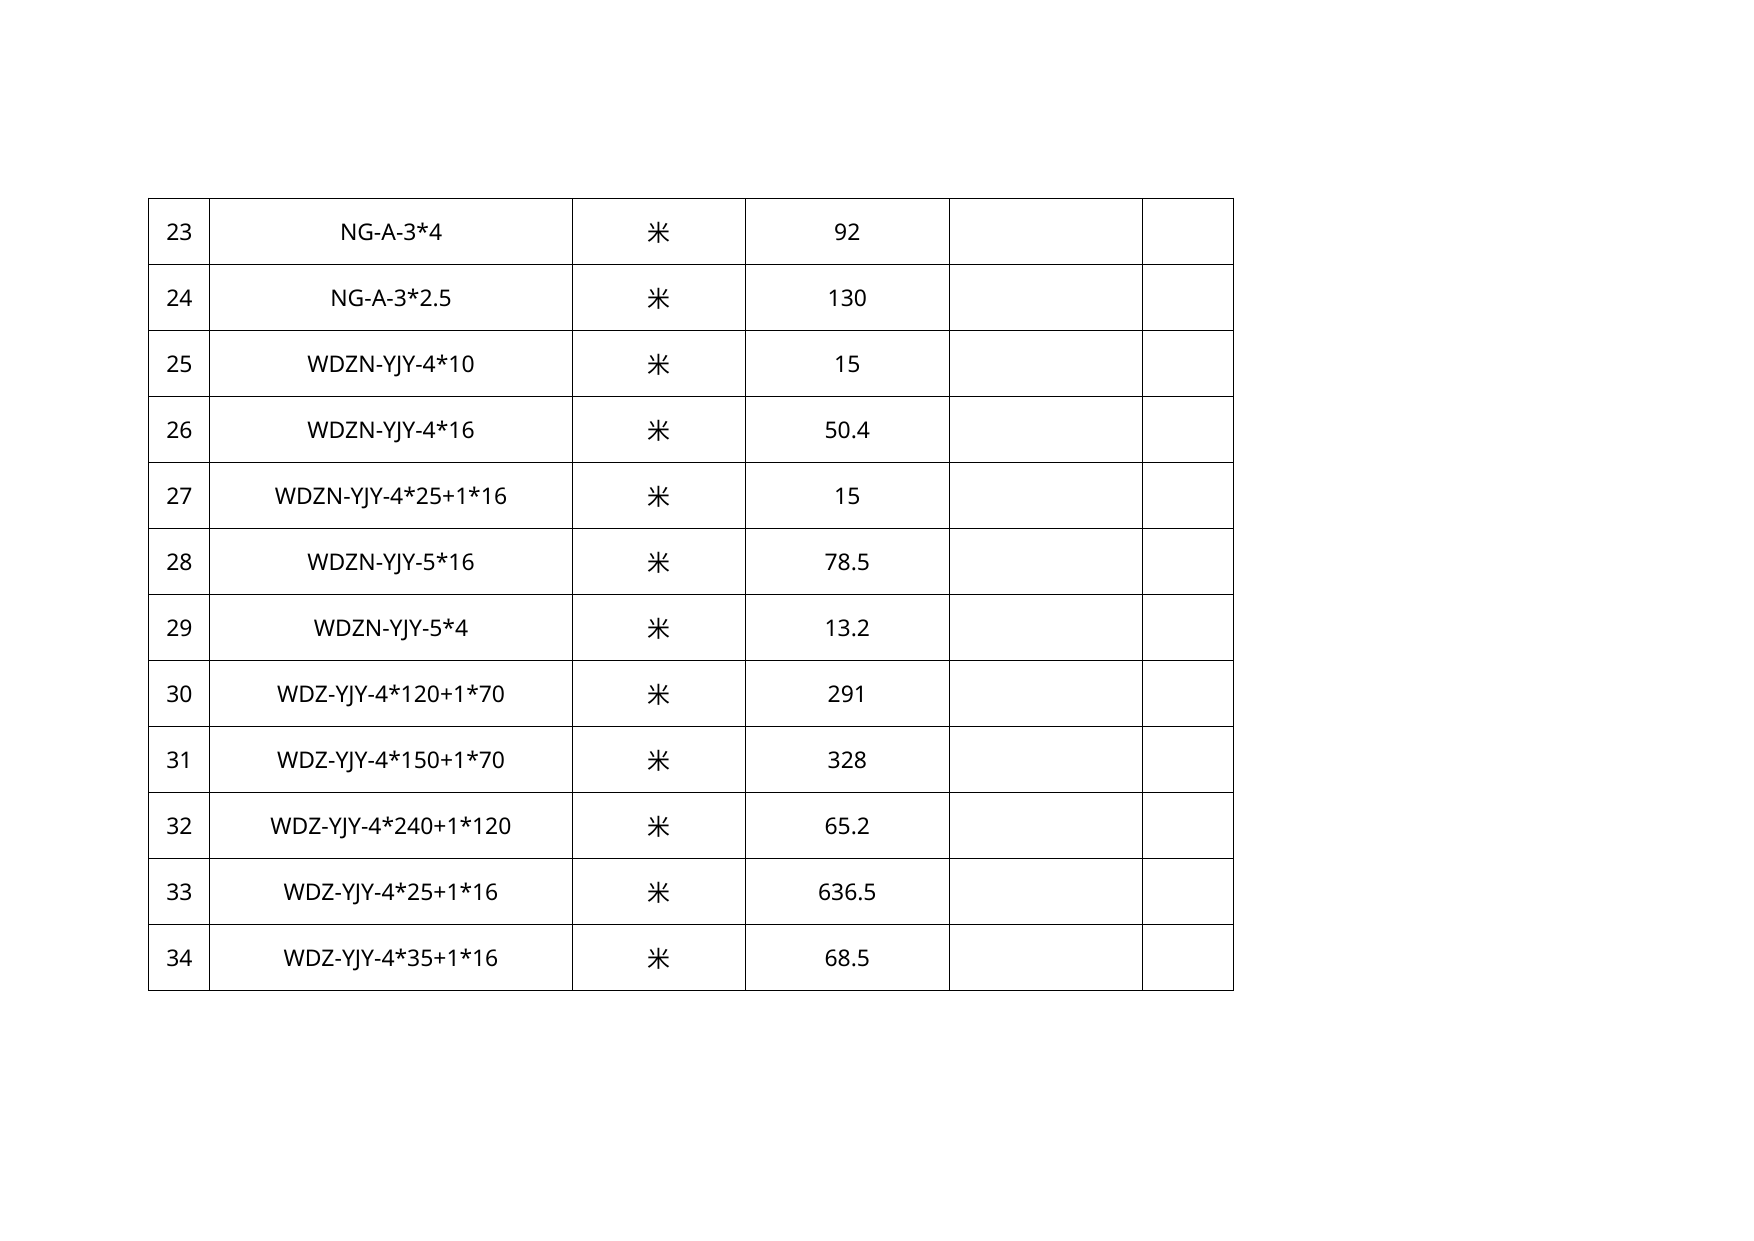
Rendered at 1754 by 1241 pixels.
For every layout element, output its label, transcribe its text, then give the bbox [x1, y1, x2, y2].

table_cell [950, 661, 1142, 726]
table_cell WDZ-YJY-4*35+1*16 [210, 925, 572, 990]
table_cell [1143, 331, 1233, 396]
table_cell [950, 859, 1142, 924]
table_cell [1143, 859, 1233, 924]
table_cell 米 [573, 529, 745, 594]
table_cell 130 [746, 265, 949, 330]
table_cell 31 [149, 727, 209, 792]
table_cell 28 [149, 529, 209, 594]
table_cell 15 [746, 463, 949, 528]
table_cell [1143, 661, 1233, 726]
table_cell 32 [149, 793, 209, 858]
table_cell WDZN-YJY-5*4 [210, 595, 572, 660]
table_cell 米 [573, 661, 745, 726]
table_cell [950, 529, 1142, 594]
table_cell 15 [746, 331, 949, 396]
table_cell 29 [149, 595, 209, 660]
table_cell [1143, 793, 1233, 858]
table_cell 米 [573, 595, 745, 660]
table_cell WDZ-YJY-4*120+1*70 [210, 661, 572, 726]
table_cell [1143, 595, 1233, 660]
table_cell 65.2 [746, 793, 949, 858]
table_cell WDZ-YJY-4*150+1*70 [210, 727, 572, 792]
table_cell 25 [149, 331, 209, 396]
table_cell 78.5 [746, 529, 949, 594]
table_cell 13.2 [746, 595, 949, 660]
table_cell 24 [149, 265, 209, 330]
table_cell [950, 265, 1142, 330]
table_cell WDZN-YJY-4*10 [210, 331, 572, 396]
table_cell [950, 397, 1142, 462]
table_cell 米 [573, 727, 745, 792]
table_cell [950, 925, 1142, 990]
table_cell 米 [573, 199, 745, 264]
table_cell 米 [573, 925, 745, 990]
table_cell 92 [746, 199, 949, 264]
table_cell WDZ-YJY-4*240+1*120 [210, 793, 572, 858]
table_cell 米 [573, 463, 745, 528]
table_cell [1143, 727, 1233, 792]
table_cell [1143, 199, 1233, 264]
table_cell [1143, 925, 1233, 990]
table_cell 30 [149, 661, 209, 726]
table_cell [1143, 463, 1233, 528]
table_cell [950, 463, 1142, 528]
table_cell 米 [573, 859, 745, 924]
table_cell [1143, 265, 1233, 330]
table_cell 米 [573, 265, 745, 330]
table_cell 23 [149, 199, 209, 264]
table_cell 米 [573, 397, 745, 462]
table_cell WDZN-YJY-4*25+1*16 [210, 463, 572, 528]
table_cell [950, 727, 1142, 792]
table_cell 68.5 [746, 925, 949, 990]
table_cell WDZN-YJY-5*16 [210, 529, 572, 594]
table_cell [1143, 397, 1233, 462]
table_cell 636.5 [746, 859, 949, 924]
table_cell NG-A-3*4 [210, 199, 572, 264]
table_cell 291 [746, 661, 949, 726]
table_cell 33 [149, 859, 209, 924]
table_cell 米 [573, 331, 745, 396]
table_cell [950, 595, 1142, 660]
table_cell [1143, 529, 1233, 594]
table_cell [950, 331, 1142, 396]
table_cell [950, 793, 1142, 858]
table_cell 328 [746, 727, 949, 792]
table_cell NG-A-3*2.5 [210, 265, 572, 330]
table_cell 27 [149, 463, 209, 528]
table_cell [950, 199, 1142, 264]
table_cell 50.4 [746, 397, 949, 462]
table_cell 26 [149, 397, 209, 462]
table_cell 米 [573, 793, 745, 858]
table_cell WDZN-YJY-4*16 [210, 397, 572, 462]
table_cell WDZ-YJY-4*25+1*16 [210, 859, 572, 924]
table_cell 34 [149, 925, 209, 990]
